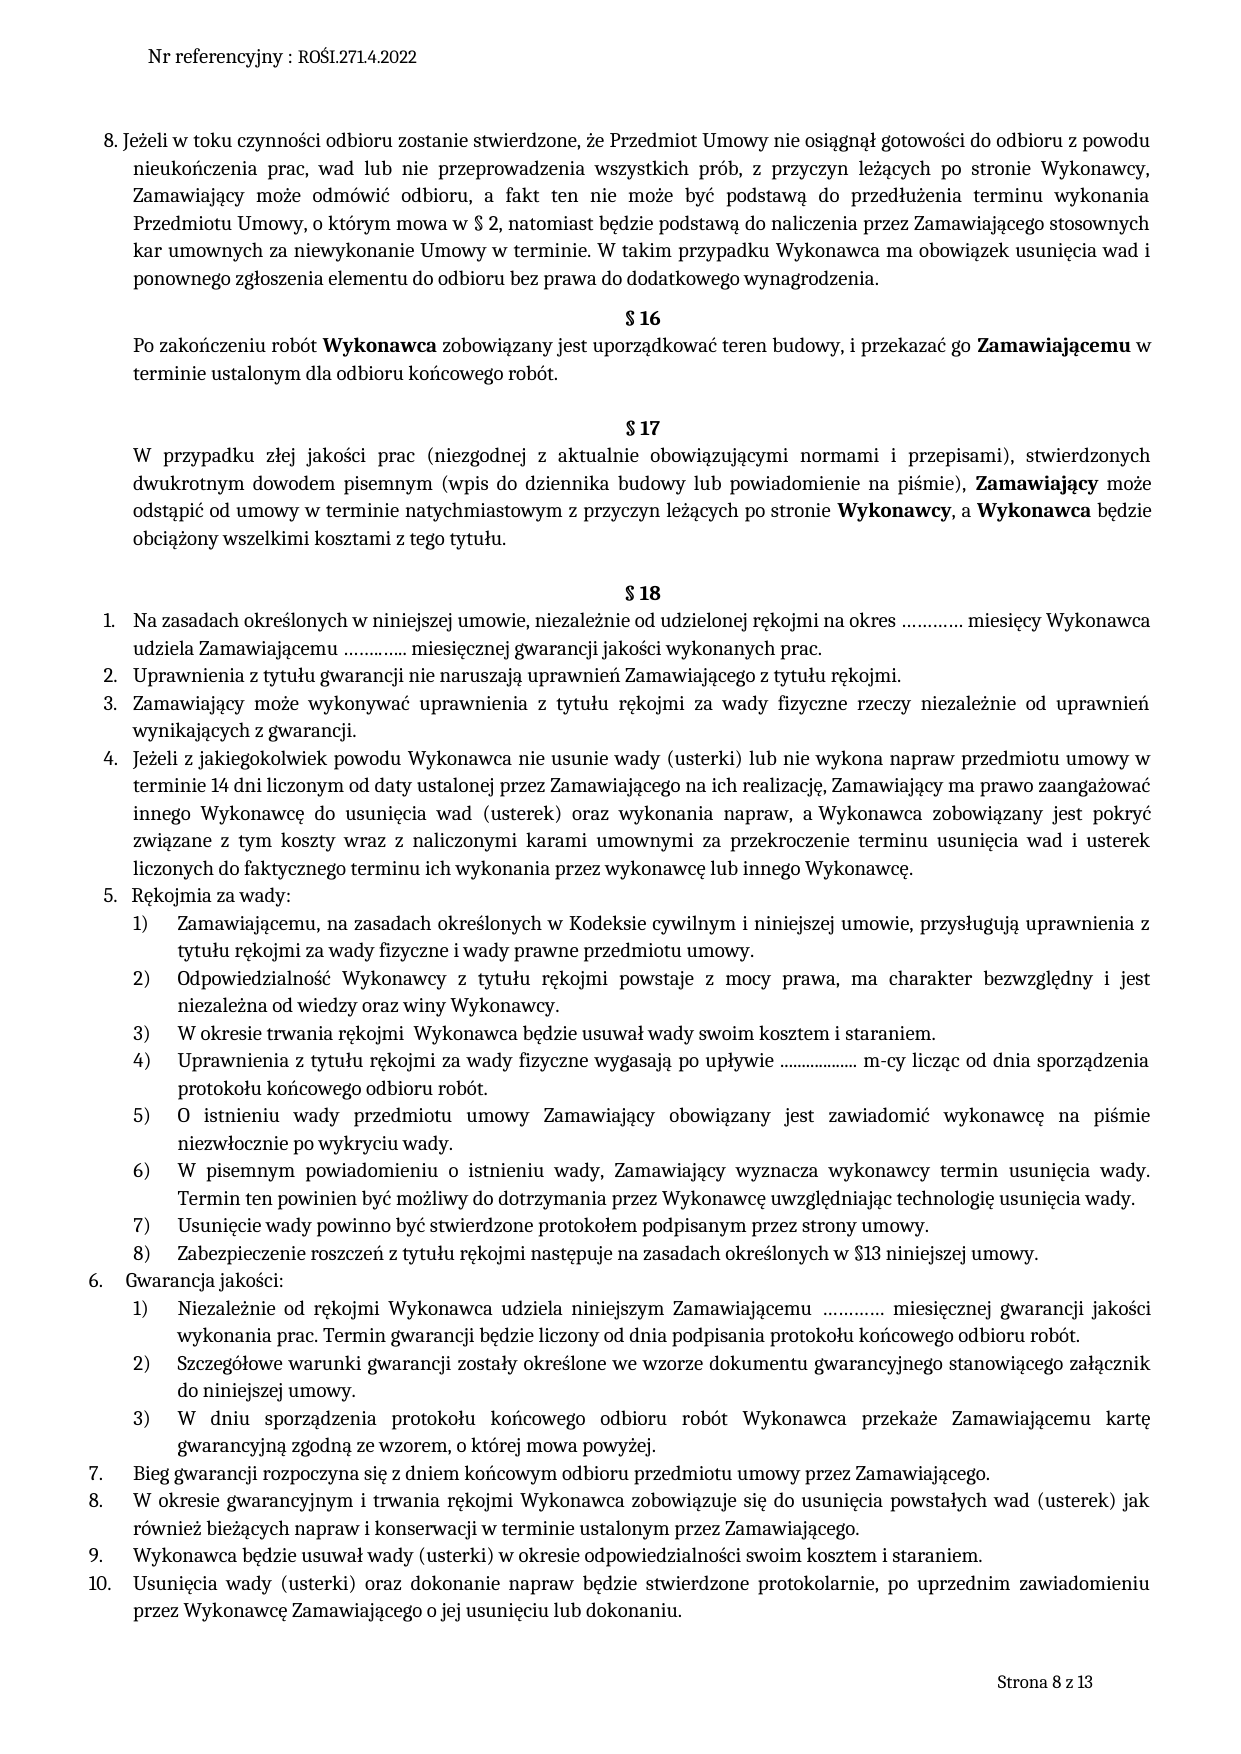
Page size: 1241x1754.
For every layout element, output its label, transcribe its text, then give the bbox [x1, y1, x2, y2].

text § 18 [133, 582, 1152, 606]
list Bieg gwarancji rozpoczyna się z dniem końcowym odbioru przedmiotu umowy przez Zamawiającego. [89, 1462, 1152, 1486]
text § 17 [133, 417, 1152, 441]
text 3. Zamawiający może wykonywać uprawnienia z tytułu rękojmi za wady fizyczne rzeczy niezależnie od uprawnień wynikających z gwarancji. [103, 692, 1152, 743]
list Zabezpieczenie roszczeń z tytułu rękojmi następuje na zasadach określonych w §13 niniejszej umowy. [133, 1242, 1152, 1266]
list Usunięcie wady powinno być stwierdzone protokołem podpisanym przez strony umowy. [133, 1214, 1152, 1238]
list Szczegółowe warunki gwarancji zostały określone we wzorze dokumentu gwarancyjnego stanowiącego załącznik do niniejszej umowy. [133, 1352, 1152, 1403]
list Niezależnie od rękojmi Wykonawca udziela niniejszym Zamawiającemu ………… miesięcznej gwarancji jakości wykonania prac. Termin gwarancji będzie liczony od dnia podpisania protokołu końcowego odbioru robót. [133, 1297, 1152, 1348]
list Uprawnienia z tytułu rękojmi za wady fizyczne wygasają po upływie .................. m-cy licząc od dnia sporządzenia protokołu końcowego odbioru robót. [133, 1049, 1152, 1101]
text 8. Jeżeli w toku czynności odbioru zostanie stwierdzone, że Przedmiot Umowy nie osiągnął gotowości do odbioru z powodu nieukończenia prac, wad lub nie przeprowadzenia wszystkich prób, z przyczyn leżących po stronie Wykonawcy, Zamawiający może odmówić odbioru, a fakt ten nie może być podstawą do przedłużenia terminu wykonania Przedmiotu Umowy, o którym mowa w § 2, natomiast będzie podstawą do naliczenia przez Zamawiającego stosownych kar umownych za niewykonanie Umowy w terminie. W takim przypadku Wykonawca ma obowiązek usunięcia wad i ponownego zgłoszenia elementu do odbioru bez prawa do dodatkowego wynagrodzenia. [103, 129, 1152, 291]
list W dniu sporządzenia protokołu końcowego odbioru robót Wykonawca przekaże Zamawiającemu kartę gwarancyjną zgodną ze wzorem, o której mowa powyżej. [133, 1407, 1152, 1458]
text § 16 [133, 307, 1152, 331]
list W okresie trwania rękojmi Wykonawca będzie usuwał wady swoim kosztem i staraniem. [133, 1022, 1152, 1046]
text 5. Rękojmia za wady: [103, 884, 1152, 908]
text Po zakończeniu robót Wykonawca zobowiązany jest uporządkować teren budowy, i przekazać go Zamawiającemu w terminie ustalonym dla odbioru końcowego robót. [133, 334, 1152, 386]
text 1. Na zasadach określonych w niniejszej umowie, niezależnie od udzielonej rękojmi na okres ………… miesięcy Wykonawca udziela Zamawiającemu ……..….. miesięcznej gwarancji jakości wykonanych prac. [103, 609, 1152, 661]
list W okresie gwarancyjnym i trwania rękojmi Wykonawca zobowiązuje się do usunięcia powstałych wad (usterek) jak również bieżących napraw i konserwacji w terminie ustalonym przez Zamawiającego. [89, 1489, 1152, 1541]
list Zamawiającemu, na zasadach określonych w Kodeksie cywilnym i niniejszej umowie, przysługują uprawnienia z tytułu rękojmi za wady fizyczne i wady prawne przedmiotu umowy. [133, 912, 1152, 963]
list Wykonawca będzie usuwał wady (usterki) w okresie odpowiedzialności swoim kosztem i staraniem. [89, 1544, 1152, 1568]
list W pisemnym powiadomieniu o istnieniu wady, Zamawiający wyznacza wykonawcy termin usunięcia wady. Termin ten powinien być możliwy do dotrzymania przez Wykonawcę uwzględniając technologię usunięcia wady. [133, 1159, 1152, 1211]
text W przypadku złej jakości prac (niezgodnej z aktualnie obowiązującymi normami i przepisami), stwierdzonych dwukrotnym dowodem pisemnym (wpis do dziennika budowy lub powiadomienie na piśmie), Zamawiający może odstąpić od umowy w terminie natychmiastowym z przyczyn leżących po stronie Wykonawcy, a Wykonawca będzie obciążony wszelkimi kosztami z tego tytułu. [133, 444, 1152, 551]
list Odpowiedzialność Wykonawcy z tytułu rękojmi powstaje z mocy prawa, ma charakter bezwzględny i jest niezależna od wiedzy oraz winy Wykonawcy. [133, 967, 1152, 1018]
text 2. Uprawnienia z tytułu gwarancji nie naruszają uprawnień Zamawiającego z tytułu rękojmi. [103, 664, 1152, 688]
text 6. Gwarancja jakości: [89, 1269, 1152, 1293]
list O istnieniu wady przedmiotu umowy Zamawiający obowiązany jest zawiadomić wykonawcę na piśmie niezwłocznie po wykryciu wady. [133, 1104, 1152, 1156]
text 4. Jeżeli z jakiegokolwiek powodu Wykonawca nie usunie wady (usterki) lub nie wykona napraw przedmiotu umowy w terminie 14 dni liczonym od daty ustalonej przez Zamawiającego na ich realizację, Zamawiający ma prawo zaangażować innego Wykonawcę do usunięcia wad (usterek) oraz wykonania napraw, a Wykonawca zobowiązany jest pokryć związane z tym koszty wraz z naliczonymi karami umownymi za przekroczenie terminu usunięcia wad i usterek liczonych do faktycznego terminu ich wykonania przez wykonawcę lub innego Wykonawcę. [103, 747, 1152, 881]
list Usunięcia wady (usterki) oraz dokonanie napraw będzie stwierdzone protokolarnie, po uprzednim zawiadomieniu przez Wykonawcę Zamawiającego o jej usunięciu lub dokonaniu. [89, 1572, 1152, 1623]
